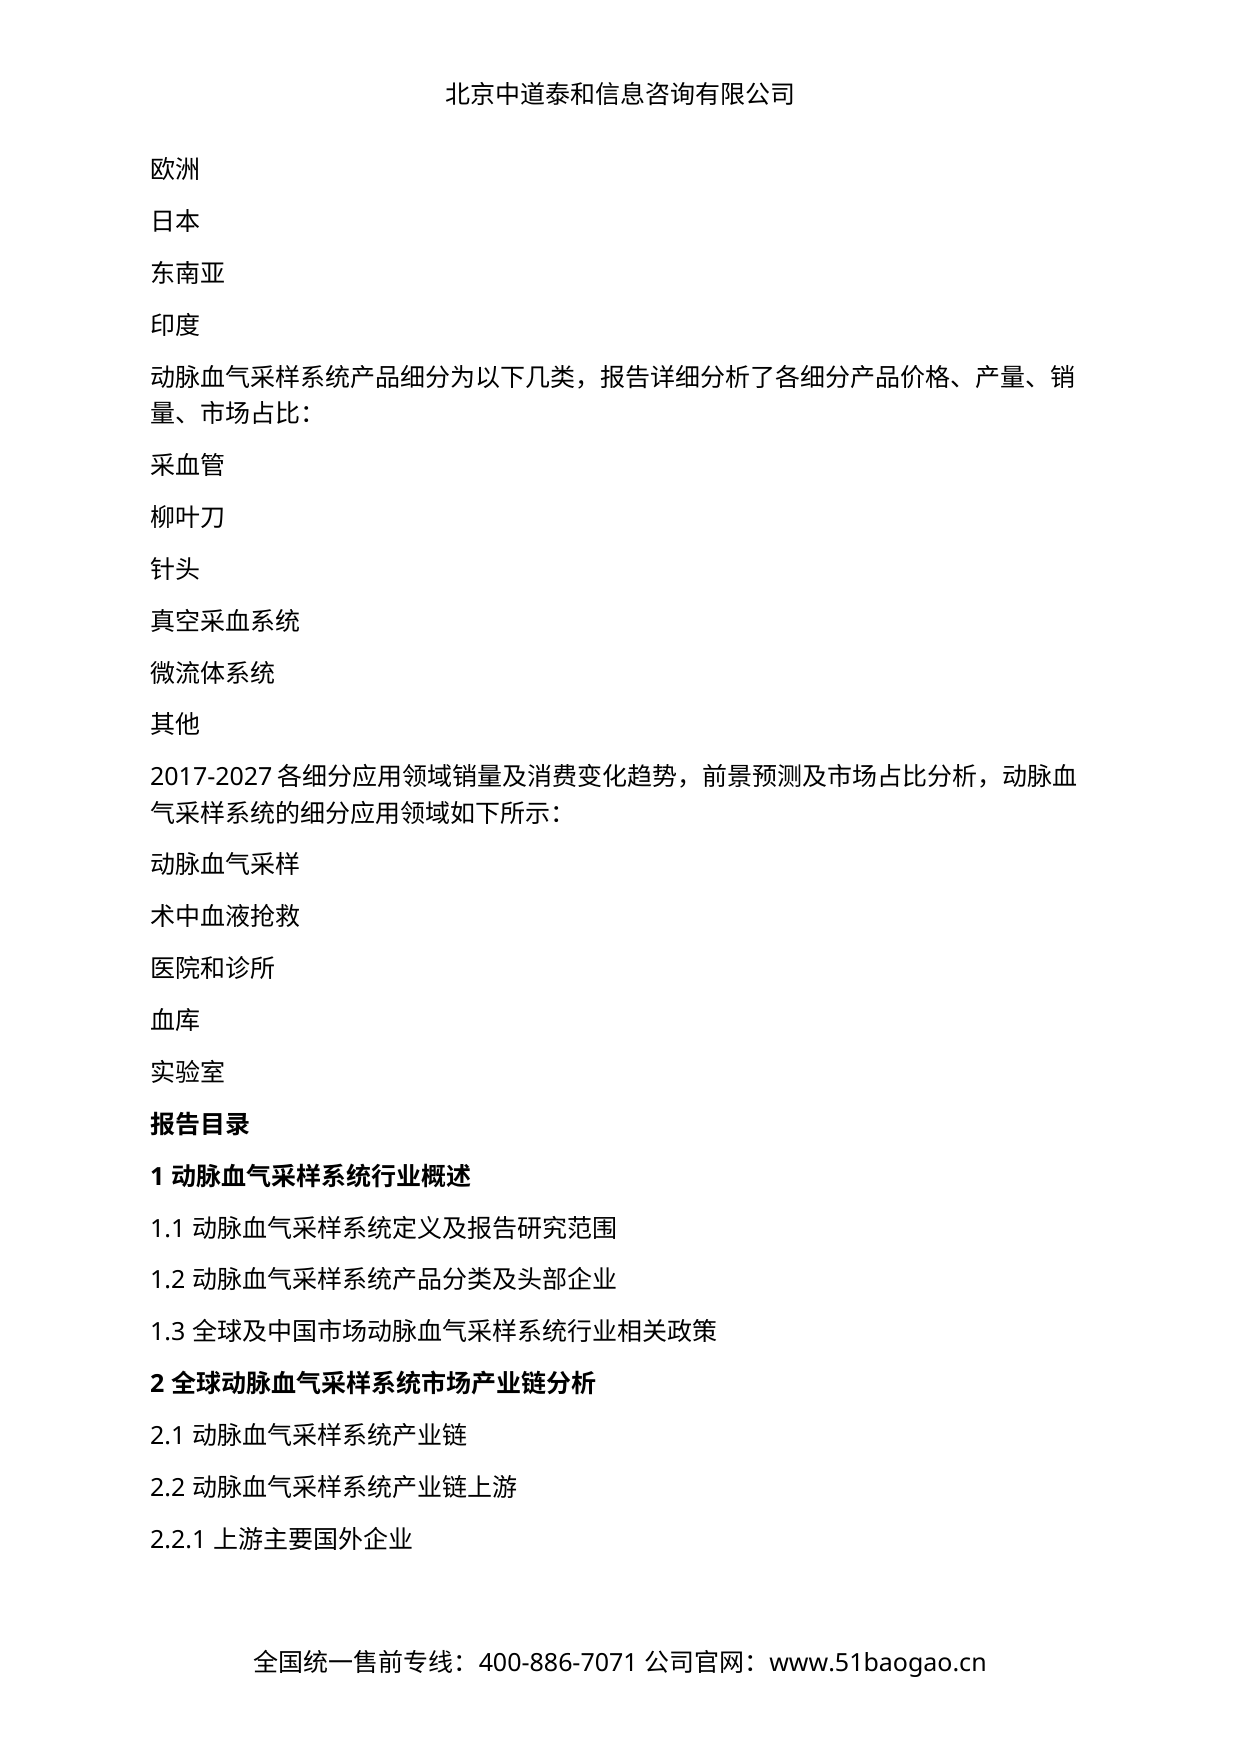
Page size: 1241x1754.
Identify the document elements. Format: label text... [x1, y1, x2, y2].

text 2017-2027各细分应用领域销量及消费变化趋势，前景预测及市场占比分析，动脉血气采样系统的细分应用领域如下所示： [150, 757, 1090, 829]
text 印度 [150, 306, 1090, 342]
text 2 全球动脉血气采样系统市场产业链分析 [150, 1364, 1090, 1400]
text 医院和诊所 [150, 949, 1090, 985]
text 柳叶刀 [150, 497, 1090, 534]
text 采血管 [150, 446, 1090, 482]
text 欧洲 [150, 150, 1090, 186]
text 真空采血系统 [150, 601, 1090, 637]
text 实验室 [150, 1052, 1090, 1089]
text 2.1 动脉血气采样系统产业链 [150, 1416, 1090, 1452]
text 报告目录 [150, 1104, 1090, 1141]
text 血库 [150, 1001, 1090, 1037]
text 日本 [150, 202, 1090, 238]
text 术中血液抢救 [150, 897, 1090, 933]
text 1.1 动脉血气采样系统定义及报告研究范围 [150, 1208, 1090, 1244]
text 1.3 全球及中国市场动脉血气采样系统行业相关政策 [150, 1312, 1090, 1348]
text 微流体系统 [150, 653, 1090, 689]
text 动脉血气采样 [150, 845, 1090, 881]
text 东南亚 [150, 254, 1090, 290]
text 1.2 动脉血气采样系统产品分类及头部企业 [150, 1260, 1090, 1296]
text 动脉血气采样系统产品细分为以下几类，报告详细分析了各细分产品价格、产量、销量、市场占比： [150, 357, 1090, 430]
text 1 动脉血气采样系统行业概述 [150, 1156, 1090, 1192]
text 2.2.1 上游主要国外企业 [150, 1519, 1090, 1556]
text 其他 [150, 705, 1090, 741]
text 针头 [150, 549, 1090, 586]
text 2.2 动脉血气采样系统产业链上游 [150, 1467, 1090, 1504]
